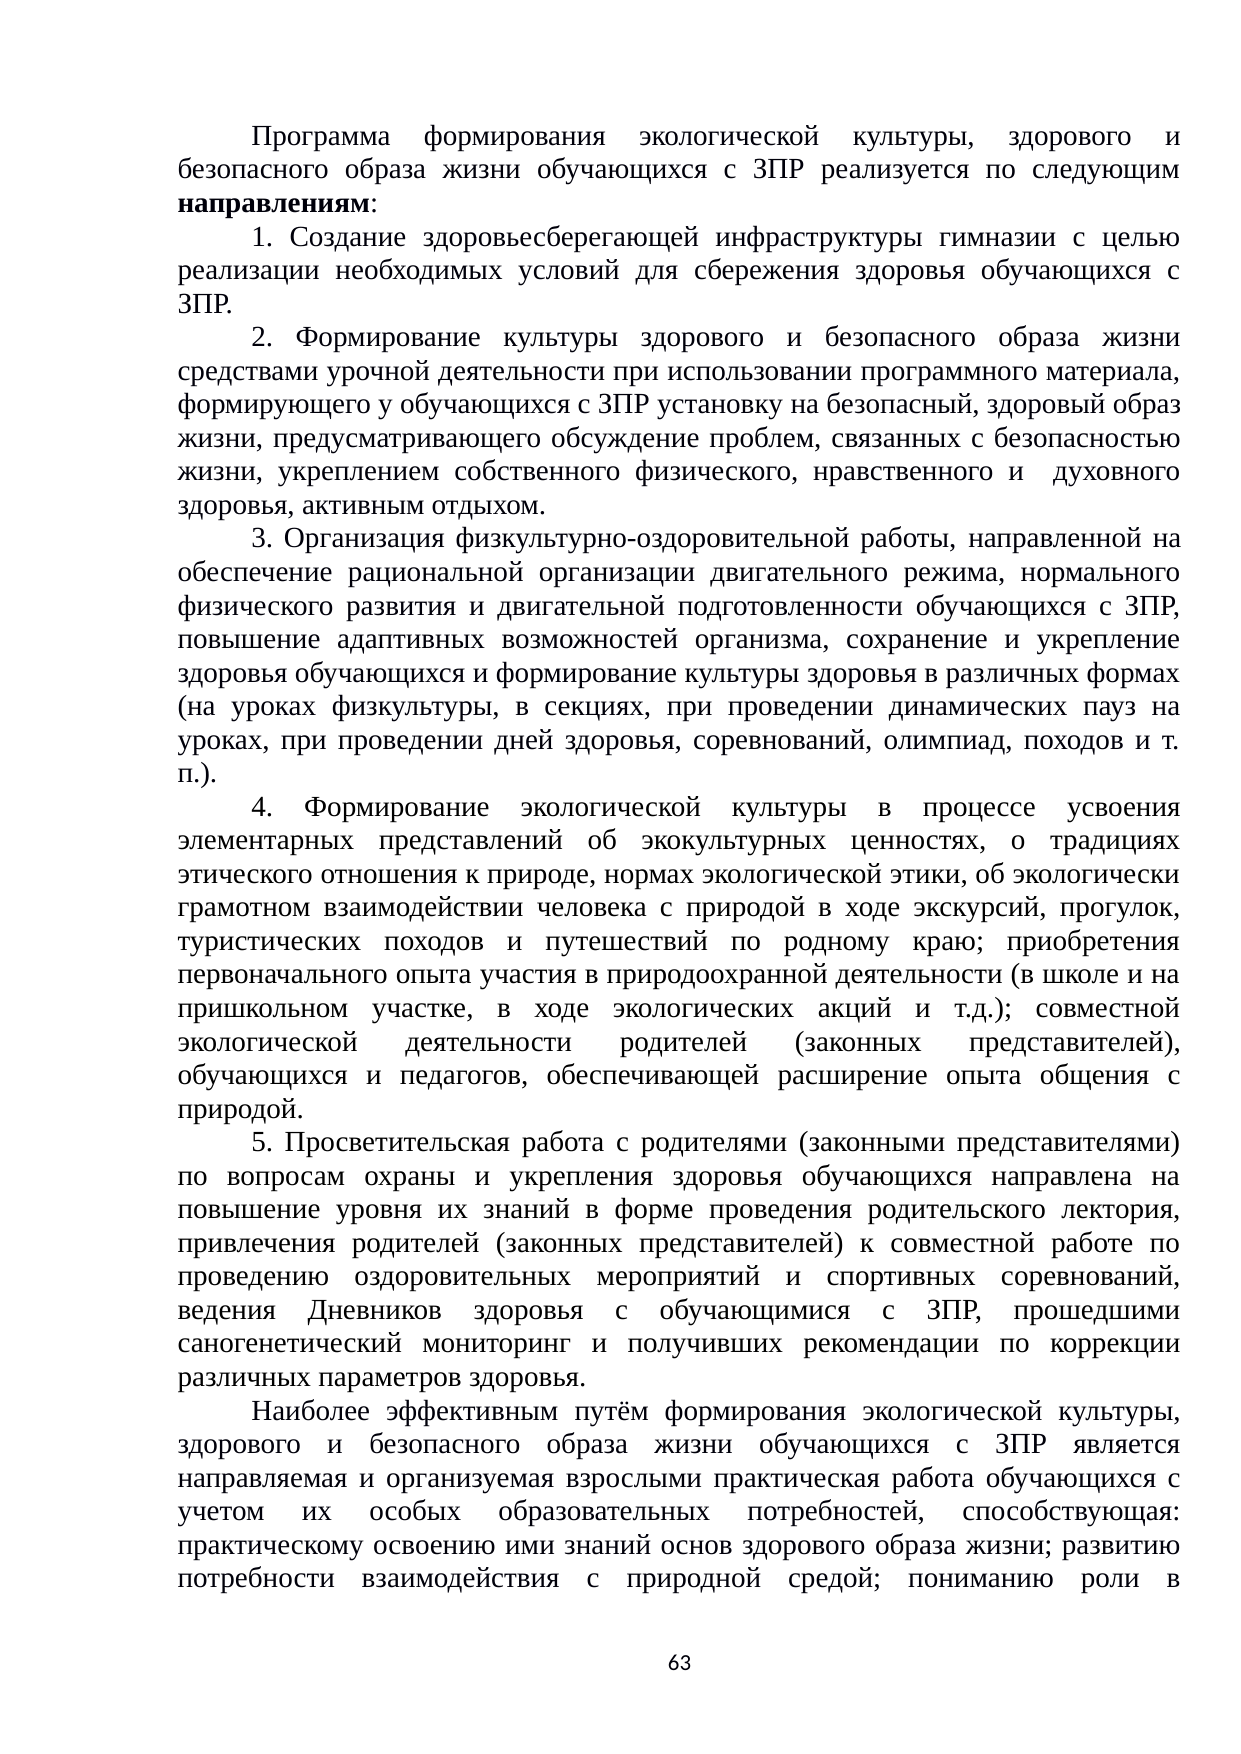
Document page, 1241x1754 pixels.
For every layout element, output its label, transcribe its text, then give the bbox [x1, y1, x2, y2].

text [177, 1393, 1181, 1594]
text 1. Создание здоровьесберегающей инфраструктуры гимназии с целью реализации необходимых условий для сбережения здоровья обучающихся с ЗПР. [177, 219, 1181, 319]
text 4. Формирование экологической культуры в процессе усвоения элементарных представлений об экокультурных ценностях, о традициях этического отношения к природе, нормах экологической этики, об экологически грамотном взаимодействии человека с природой в ходе экскурсий, прогулок, туристических походов и путешествий по родному краю; приобретения первоначального опыта участия в природоохранной деятельности (в школе и на пришкольном участке, в ходе экологических акций и т.д.); совместной экологической деятельности родителей (законных представителей), обучающихся и педагогов, обеспечивающей расширение опыта общения с природой. [177, 789, 1181, 1124]
text 5. Просветительская работа с родителями (законными представителями) по вопросам охраны и укрепления здоровья обучающихся направлена на повышение уровня их знаний в форме проведения родительского лектория, привлечения родителей (законных представителей) к совместной работе по проведению оздоровительных мероприятий и спортивных соревнований, ведения Дневников здоровья с обучающимися с ЗПР, прошедшими саногенетический мониторинг и получивших рекомендации по коррекции различных параметров здоровья. [177, 1124, 1181, 1393]
text Программа формирования экологической культуры, здорового и безопасного образа жизни обучающихся с ЗПР реализуется по следующим направлениям: [177, 118, 1181, 219]
text 2. Формирование культуры здорового и безопасного образа жизни средствами урочной деятельности при использовании программного материала, формирующего у обучающихся с ЗПР установку на безопасный, здоровый образ жизни, предусматривающего обсуждение проблем, связанных с безопасностью жизни, укреплением собственного физического, нравственного и духовного здоровья, активным отдыхом. [177, 319, 1181, 521]
text 3. Организация физкультурно-оздоровительной работы, направленной на обеспечение рациональной организации двигательного режима, нормального физического развития и двигательной подготовленности обучающихся с ЗПР, повышение адаптивных возможностей организма, сохранение и укрепление здоровья обучающихся и формирование культуры здоровья в различных формах (на уроках физкультуры, в секциях, при проведении динамических пауз на уроках, при проведении дней здоровья, соревнований, олимпиад, походов и т. п.). [177, 521, 1181, 789]
